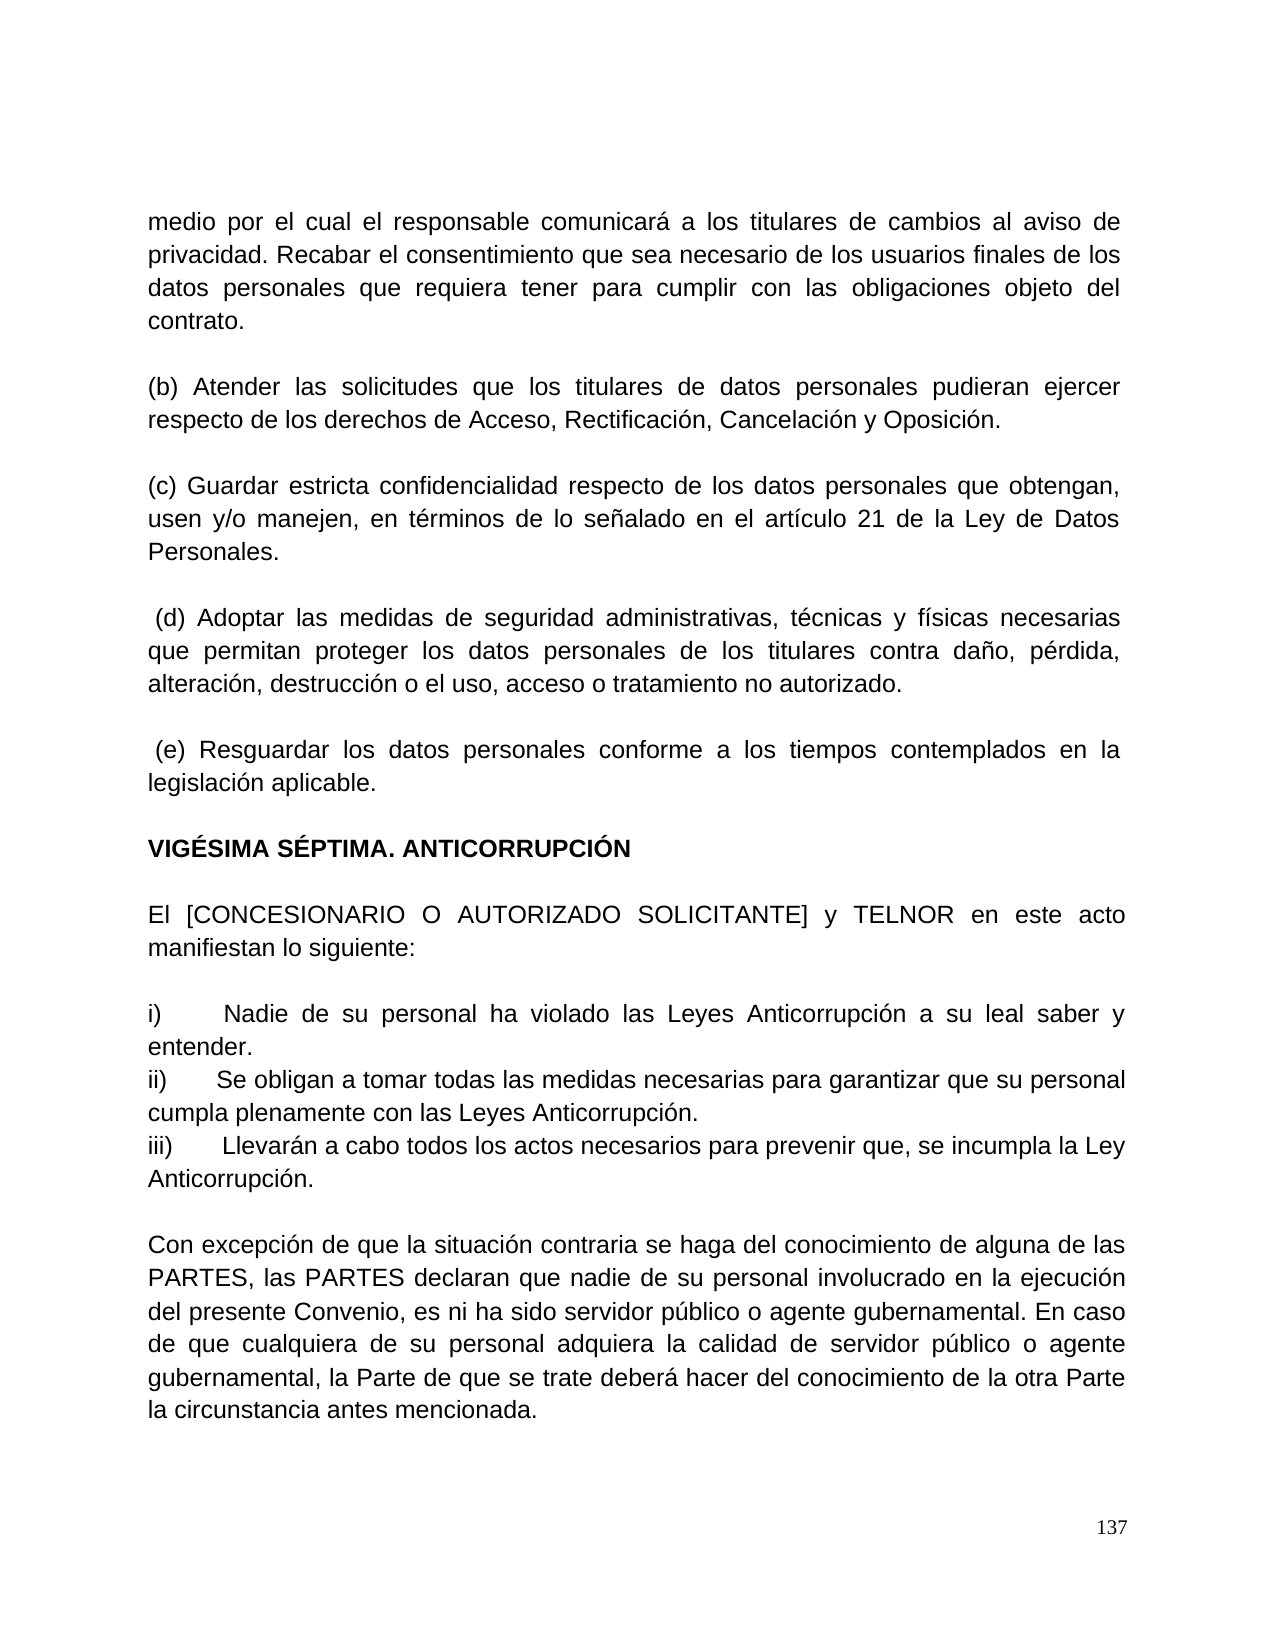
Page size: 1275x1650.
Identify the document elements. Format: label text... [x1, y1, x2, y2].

text Con excepción de que la situación contraria se haga del conocimiento de alguna de las PARTES, las PARTES declaran que nadie de su personal involucrado en la ejecución del presente Convenio, es ni ha sido servidor público o agente gubernamental. En caso de que cualquiera de su personal adquiera la calidad de servidor público o agente gubernamental, la Parte de que se trate deberá hacer del conocimiento de la otra Parte la circunstancia antes mencionada. [148, 1230, 1127, 1424]
text El [CONCESIONARIO O AUTORIZADO SOLICITANTE] y TELNOR en este acto manifiestan lo siguiente: [148, 900, 1127, 962]
text iii) Llevarán a cabo todos los actos necesarios para prevenir que, se incumpla la Ley Anticorrupción. [148, 1131, 1127, 1193]
text (c) Guardar estricta confidencialidad respecto de los datos personales que obtengan, usen y/o manejen, en términos de lo señalado en el artículo 21 de la Ley de Datos Personales. [148, 471, 1122, 566]
text VIGÉSIMA SÉPTIMA. ANTICORRUPCIÓN [148, 834, 1127, 863]
text ii) Se obligan a tomar todas las medidas necesarias para garantizar que su personal cumpla plenamente con las Leyes Anticorrupción. [148, 1065, 1127, 1127]
text (b) Atender las solicitudes que los titulares de datos personales pudieran ejercer respecto de los derechos de Acceso, Rectificación, Cancelación y Oposición. [148, 372, 1122, 434]
text (d) Adoptar las medidas de seguridad administrativas, técnicas y físicas necesarias que permitan proteger los datos personales de los titulares contra daño, pérdida, alteración, destrucción o el uso, acceso o tratamiento no autorizado. [148, 603, 1122, 698]
text (e) Resguardar los datos personales conforme a los tiempos contemplados en la legislación aplicable. [148, 735, 1122, 797]
text i) Nadie de su personal ha violado las Leyes Anticorrupción a su leal saber y entender. [148, 999, 1127, 1061]
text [148, 207, 1122, 334]
